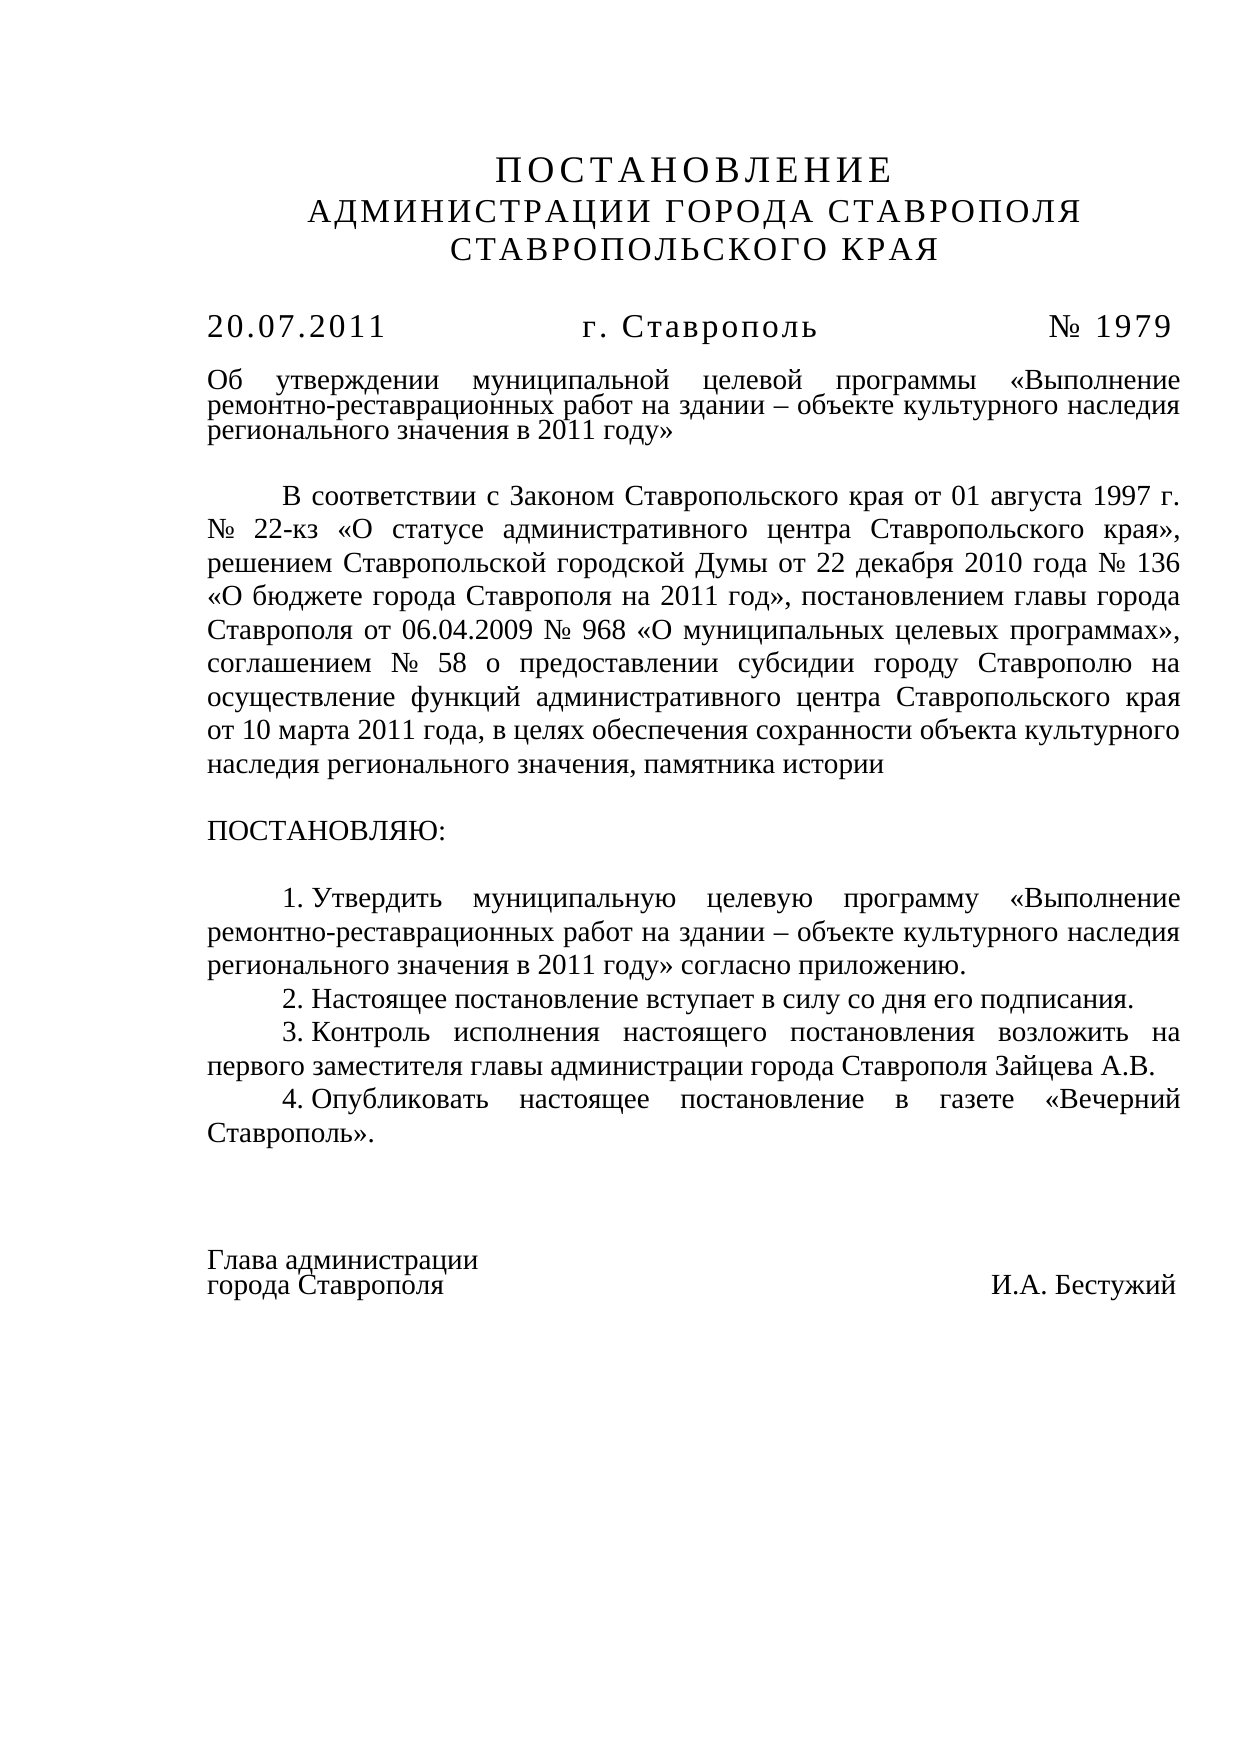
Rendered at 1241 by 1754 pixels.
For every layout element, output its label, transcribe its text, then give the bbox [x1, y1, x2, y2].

text Глава администрации [207, 1249, 1181, 1274]
text 3. Контроль исполнения настоящего постановления возложить на первого заместителя главы администрации города Ставрополя Зайцева А.В. [207, 1014, 1181, 1081]
text 4. Опубликовать настоящее постановление в газете «Вечерний Ставрополь». [207, 1081, 1181, 1148]
text В соответствии с Законом Ставропольского края от 01 августа 1997 г. № 22-кз «О статусе административного центра Ставропольского края», решением Ставропольской городской Думы от 22 декабря 2010 года № 136 «О бюджете города Ставрополя на 2011 год», постановлением главы города Ставрополя от 06.04.2009 № 968 «О муниципальных целевых программах», соглашением № 58 о предоставлении субсидии городу Ставрополю на осуществление функций административного центра Ставропольского края от 10 марта 2011 года, в целях обеспечения сохранности объекта культурного наследия регионального значения, памятника истории [207, 478, 1181, 779]
text Об утверждении муниципальной целевой программы «Выполнение ремонтно-реставрационных работ на здании – объекте культурного наследия регионального значения в 2011 году» [207, 369, 1181, 444]
text 2. Настоящее постановление вступает в силу со дня его подписания. [207, 981, 1181, 1014]
text СТАВРОПОЛЬСКОГО КРАЯ [207, 229, 1181, 267]
text 20.07.2011 г. Ставрополь № 1979 [207, 306, 1181, 344]
text 1. Утвердить муниципальную целевую программу «Выполнение ремонтно-реставрационных работ на здании – объекте культурного наследия регионального значения в 2011 году» согласно приложению. [207, 880, 1181, 981]
text ПОСТАНОВЛЯЮ: [207, 813, 1181, 847]
text города Ставрополя И.А. Бестужий [207, 1274, 1181, 1299]
title П О С Т А Н О В Л Е Н И Е [207, 148, 1181, 191]
text АДМИНИСТРАЦИИ ГОРОДА СТАВРОПОЛЯ [207, 191, 1181, 229]
